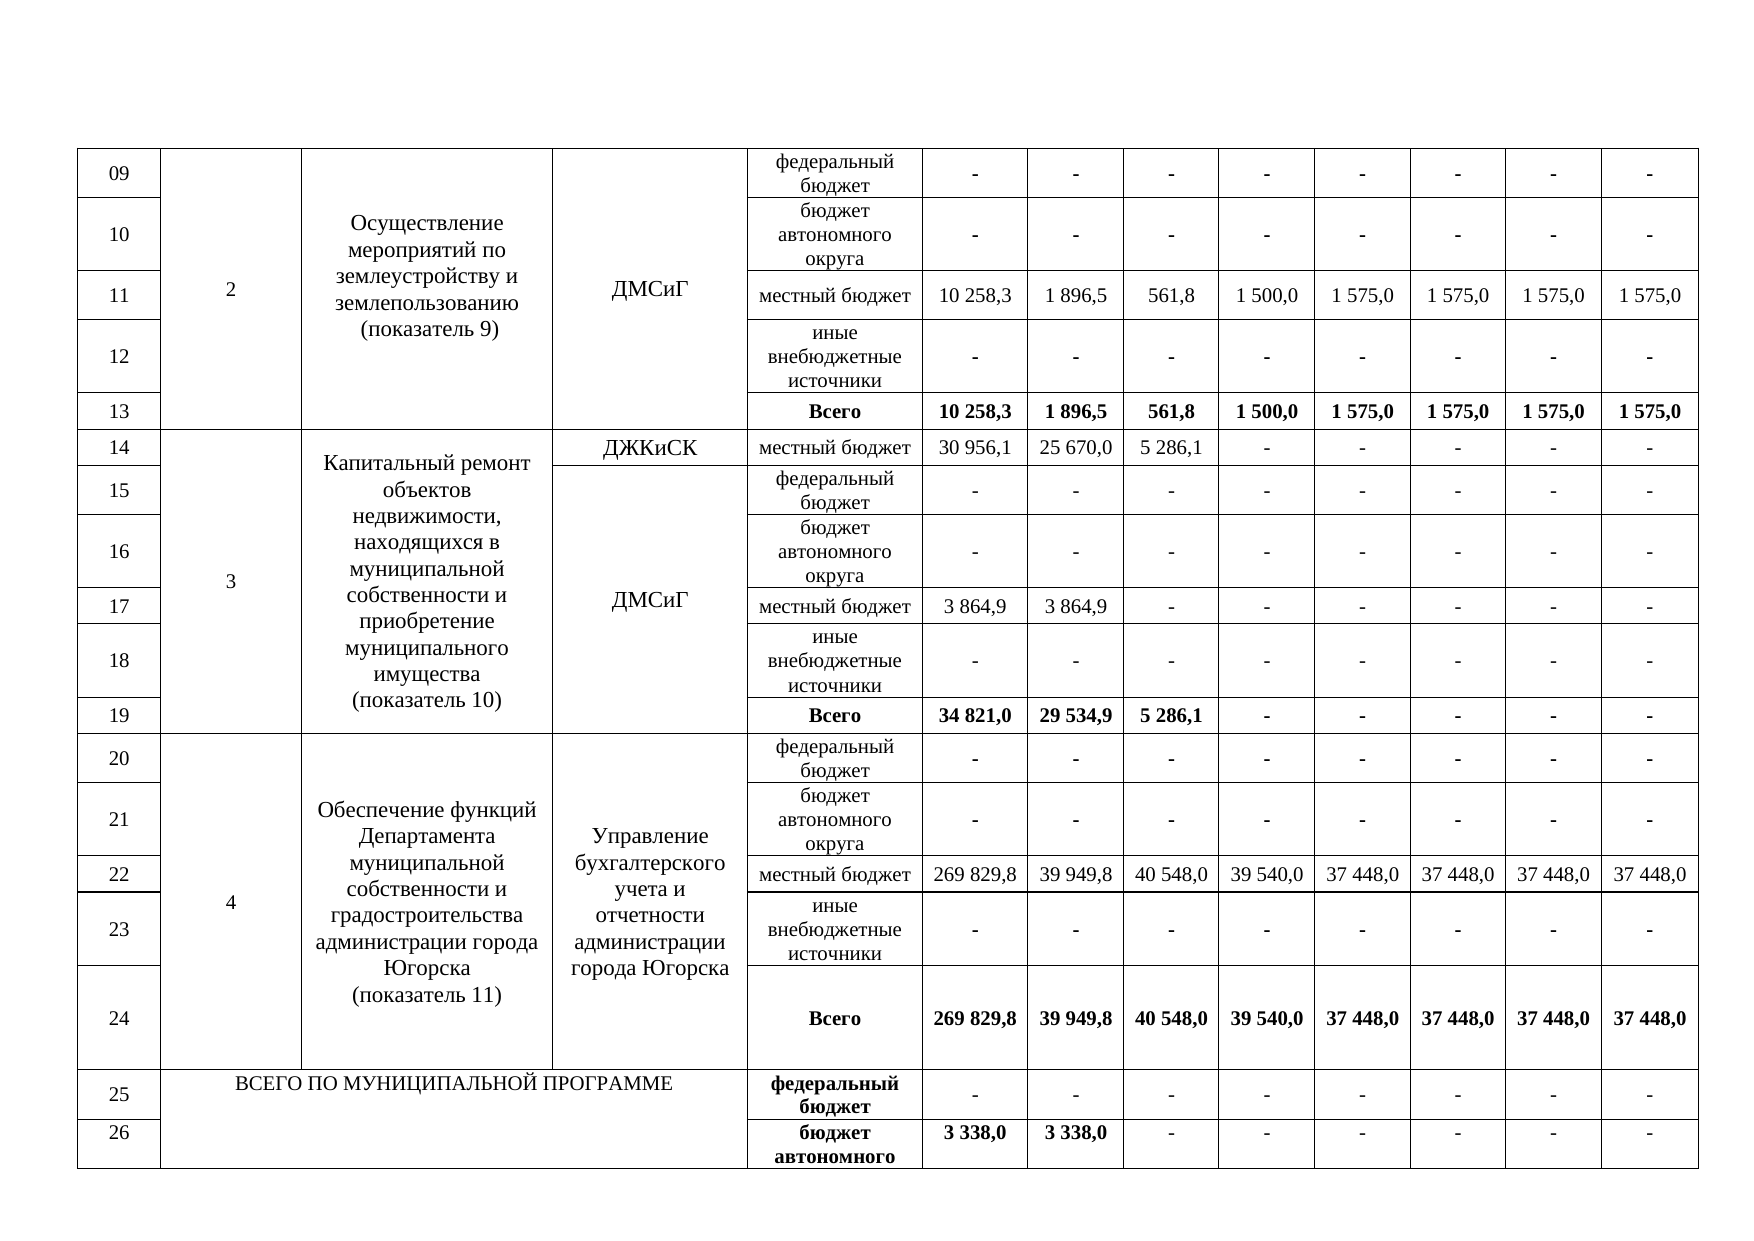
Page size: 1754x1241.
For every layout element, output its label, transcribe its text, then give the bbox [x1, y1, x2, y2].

table_cell 37 448,0 [1506, 966, 1601, 1069]
table_cell местный бюджет [748, 856, 922, 891]
table_cell - [923, 783, 1027, 855]
table_cell ДМСиГ [553, 149, 747, 428]
table_cell - [1219, 515, 1314, 587]
table_cell 1 575,0 [1315, 393, 1410, 428]
table_cell - [1315, 783, 1410, 855]
table_cell - [1411, 1120, 1505, 1168]
table_cell иные внебюджетные источники [748, 624, 922, 697]
table_cell 37 448,0 [1602, 966, 1698, 1069]
table_cell - [1124, 149, 1218, 197]
table_cell 26 [78, 1120, 160, 1168]
table_cell - [1124, 515, 1218, 587]
table_cell 39 540,0 [1219, 856, 1314, 891]
table_cell 37 448,0 [1602, 856, 1698, 891]
table_cell - [1602, 1120, 1698, 1168]
table_cell местный бюджет [748, 271, 922, 319]
table_cell 1 575,0 [1506, 393, 1601, 428]
table_cell - [1315, 198, 1410, 270]
table_cell - [923, 893, 1027, 965]
table_cell 1 575,0 [1506, 271, 1601, 319]
table_cell 10 258,3 [923, 393, 1027, 428]
table_cell - [1411, 734, 1505, 782]
table_cell - [1602, 783, 1698, 855]
table_cell - [1506, 734, 1601, 782]
table_cell 34 821,0 [923, 698, 1027, 733]
table_cell - [1028, 149, 1123, 197]
table_cell местный бюджет [748, 430, 922, 465]
table_cell 12 [78, 320, 160, 392]
table_cell - [1028, 515, 1123, 587]
table_cell - [1602, 198, 1698, 270]
table_cell - [1411, 466, 1505, 514]
table_cell - [1506, 1070, 1601, 1118]
table_cell - [1506, 698, 1601, 733]
table_cell - [923, 1070, 1027, 1118]
table_cell 40 548,0 [1124, 966, 1218, 1069]
table_cell ДЖКиСК [553, 430, 747, 465]
table_cell - [1411, 588, 1505, 623]
table_cell - [1506, 149, 1601, 197]
table_cell 10 258,3 [923, 271, 1027, 319]
table_cell 3 864,9 [1028, 588, 1123, 623]
table_cell - [1411, 430, 1505, 465]
table_cell Обеспечение функций Департамента муниципальной собственности и градостроительства администрации города Югорска (показатель 11) [302, 734, 552, 1069]
table_cell Всего [748, 393, 922, 428]
table_cell - [1028, 734, 1123, 782]
table_cell - [1602, 734, 1698, 782]
table_cell 21 [78, 783, 160, 855]
table_cell - [1315, 1120, 1410, 1168]
table_cell 39 949,8 [1028, 856, 1123, 891]
table_cell 24 [78, 966, 160, 1069]
table_cell - [1506, 430, 1601, 465]
table_cell 3 338,0 [1028, 1120, 1123, 1168]
table_cell - [1506, 198, 1601, 270]
table_cell бюджет автономного округа [748, 198, 922, 270]
table_cell - [1602, 1070, 1698, 1118]
table_cell 15 [78, 466, 160, 514]
table_cell 1 500,0 [1219, 393, 1314, 428]
table_cell - [1219, 198, 1314, 270]
table_cell - [1411, 320, 1505, 392]
table_cell 561,8 [1124, 271, 1218, 319]
table_cell иные внебюджетные источники [748, 320, 922, 392]
table_cell ДМСиГ [553, 466, 747, 733]
table_cell 16 [78, 515, 160, 587]
table_cell - [923, 149, 1027, 197]
table_cell - [1219, 466, 1314, 514]
table_cell - [1602, 588, 1698, 623]
table_cell - [1315, 734, 1410, 782]
table_cell 1 575,0 [1602, 271, 1698, 319]
table_cell - [1411, 893, 1505, 965]
table_cell Управление бухгалтерского учета и отчетности администрации города Югорска [553, 734, 747, 1069]
table_cell - [1028, 198, 1123, 270]
table_cell - [1219, 320, 1314, 392]
table_cell - [1315, 624, 1410, 697]
table_cell 3 864,9 [923, 588, 1027, 623]
table_cell - [1315, 588, 1410, 623]
table_cell - [923, 624, 1027, 697]
table_cell 29 534,9 [1028, 698, 1123, 733]
table_cell 4 [161, 734, 301, 1069]
table_cell - [1411, 198, 1505, 270]
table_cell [748, 1120, 922, 1168]
table_cell 25 [78, 1070, 160, 1118]
table_cell 37 448,0 [1506, 856, 1601, 891]
table_cell - [1219, 783, 1314, 855]
table_cell Капитальный ремонт объектов недвижимости, находящихся в муниципальной собственности и приобретение муниципального имущества (показатель 10) [302, 430, 552, 733]
table_cell федеральный бюджет [748, 1070, 922, 1118]
table_cell 561,8 [1124, 393, 1218, 428]
table_cell Всего [748, 698, 922, 733]
table_cell - [1124, 783, 1218, 855]
table_cell - [1219, 588, 1314, 623]
table_cell - [1315, 466, 1410, 514]
table_cell - [1602, 624, 1698, 697]
table_cell - [1602, 149, 1698, 197]
table_cell 1 896,5 [1028, 271, 1123, 319]
table_cell - [1028, 320, 1123, 392]
table_cell 11 [78, 271, 160, 319]
table_cell - [1219, 1070, 1314, 1118]
table_cell 37 448,0 [1411, 856, 1505, 891]
table_cell - [1506, 893, 1601, 965]
table_cell - [1219, 430, 1314, 465]
table_cell - [1506, 588, 1601, 623]
table_cell - [923, 466, 1027, 514]
table_cell - [1315, 1070, 1410, 1118]
table_cell 13 [78, 393, 160, 428]
table_cell - [1315, 430, 1410, 465]
table_cell 1 575,0 [1411, 271, 1505, 319]
table_cell - [1124, 1120, 1218, 1168]
table_cell - [923, 734, 1027, 782]
table_cell - [1602, 893, 1698, 965]
table_cell - [1028, 783, 1123, 855]
table_cell - [1506, 1120, 1601, 1168]
table_cell - [1602, 430, 1698, 465]
table_cell иные внебюджетные источники [748, 893, 922, 965]
table_cell - [1124, 624, 1218, 697]
table_cell - [1315, 515, 1410, 587]
table_cell - [1124, 893, 1218, 965]
table_cell 5 286,1 [1124, 698, 1218, 733]
table_cell - [1315, 149, 1410, 197]
table_cell - [1219, 893, 1314, 965]
table_cell - [923, 320, 1027, 392]
table_cell 37 448,0 [1411, 966, 1505, 1069]
table_cell - [1219, 734, 1314, 782]
table_cell - [1506, 320, 1601, 392]
table_cell - [1315, 698, 1410, 733]
table_cell - [1219, 1120, 1314, 1168]
table_cell - [1124, 466, 1218, 514]
table_cell - [923, 515, 1027, 587]
table_cell - [1411, 1070, 1505, 1118]
table_cell 39 949,8 [1028, 966, 1123, 1069]
table_cell - [1219, 698, 1314, 733]
table_cell - [1411, 515, 1505, 587]
table_cell 25 670,0 [1028, 430, 1123, 465]
table_cell - [1602, 515, 1698, 587]
table_cell - [1411, 624, 1505, 697]
table_cell - [1219, 149, 1314, 197]
table_cell 3 338,0 [923, 1120, 1027, 1168]
table_cell 19 [78, 698, 160, 733]
table_cell - [1602, 698, 1698, 733]
table_cell бюджет автономного округа [748, 515, 922, 587]
table_cell - [1506, 515, 1601, 587]
table_cell 23 [78, 893, 160, 965]
table_cell - [1028, 624, 1123, 697]
table_cell 5 286,1 [1124, 430, 1218, 465]
table_cell федеральный бюджет [748, 466, 922, 514]
table_cell 1 500,0 [1219, 271, 1314, 319]
table_cell 1 575,0 [1602, 393, 1698, 428]
table_cell - [1124, 588, 1218, 623]
table_cell 18 [78, 624, 160, 697]
table_cell 14 [78, 430, 160, 465]
table_cell 269 829,8 [923, 856, 1027, 891]
table_cell 40 548,0 [1124, 856, 1218, 891]
table_cell Всего [748, 966, 922, 1069]
table_cell 39 540,0 [1219, 966, 1314, 1069]
table_cell - [1411, 783, 1505, 855]
table_cell федеральный бюджет [748, 734, 922, 782]
table_cell - [1124, 320, 1218, 392]
table_cell местный бюджет [748, 588, 922, 623]
table_cell федеральный бюджет [748, 149, 922, 197]
table_cell 20 [78, 734, 160, 782]
table_cell 1 896,5 [1028, 393, 1123, 428]
table_cell 30 956,1 [923, 430, 1027, 465]
table_cell - [1028, 466, 1123, 514]
table_cell 269 829,8 [923, 966, 1027, 1069]
table_cell - [1315, 893, 1410, 965]
table_cell - [1124, 734, 1218, 782]
table_cell 1 575,0 [1411, 393, 1505, 428]
table_cell 37 448,0 [1315, 966, 1410, 1069]
table_cell 1 575,0 [1315, 271, 1410, 319]
table_cell бюджет автономного округа [748, 783, 922, 855]
table_cell ВСЕГО ПО МУНИЦИПАЛЬНОЙ ПРОГРАММЕ [161, 1070, 747, 1168]
table_cell - [1602, 320, 1698, 392]
table_cell - [1028, 893, 1123, 965]
table_cell - [1124, 198, 1218, 270]
table_cell 3 [161, 430, 301, 733]
table_cell 22 [78, 856, 160, 891]
table_cell - [1315, 320, 1410, 392]
table_cell 10 [78, 198, 160, 270]
table_cell 37 448,0 [1315, 856, 1410, 891]
table_cell 09 [78, 149, 160, 197]
table_cell - [1411, 698, 1505, 733]
table_cell Осуществление мероприятий по землеустройству и землепользованию (показатель 9) [302, 149, 552, 428]
table_cell - [923, 198, 1027, 270]
table_cell - [1506, 466, 1601, 514]
table_cell - [1411, 149, 1505, 197]
table_cell - [1506, 624, 1601, 697]
table_cell 2 [161, 149, 301, 428]
table_cell - [1028, 1070, 1123, 1118]
table_cell 17 [78, 588, 160, 623]
table_cell - [1124, 1070, 1218, 1118]
table_cell - [1219, 624, 1314, 697]
table_cell - [1506, 783, 1601, 855]
table_cell - [1602, 466, 1698, 514]
